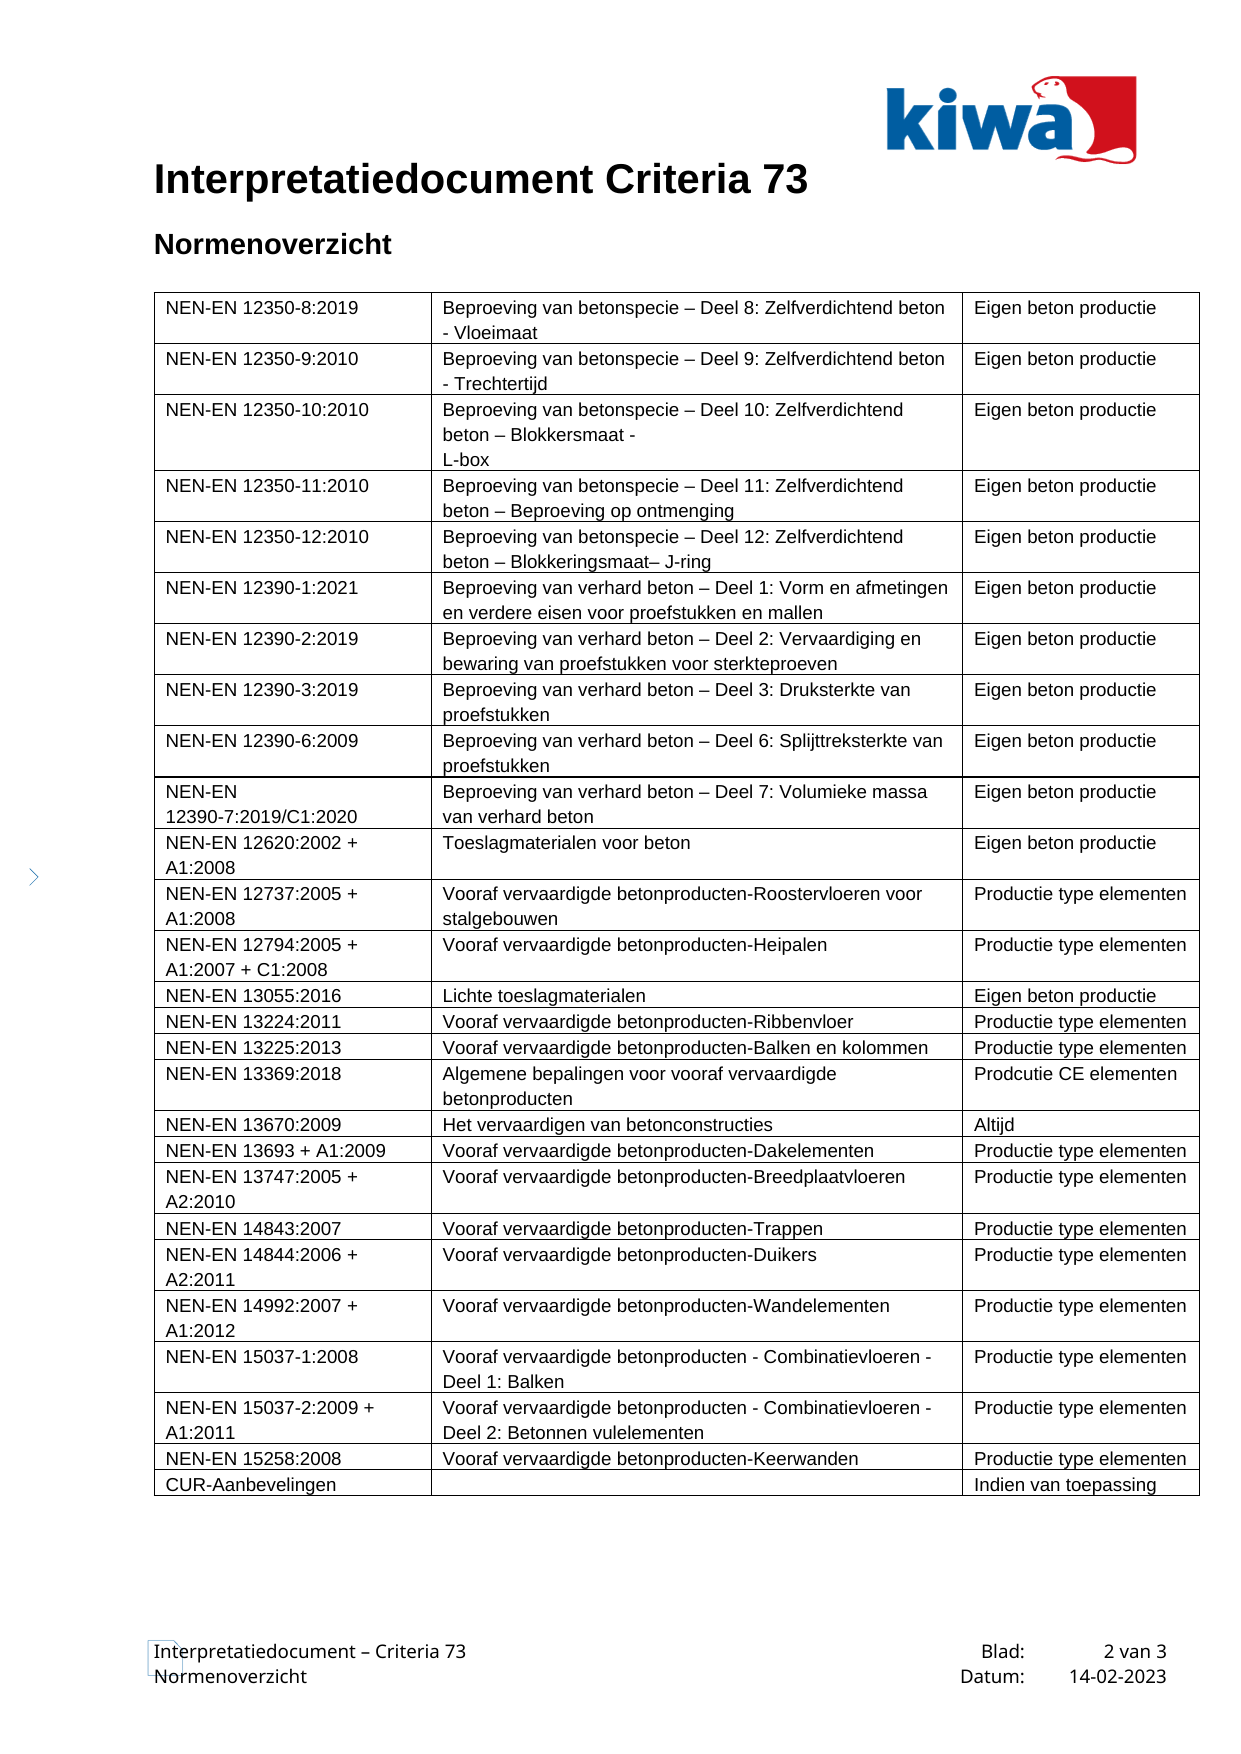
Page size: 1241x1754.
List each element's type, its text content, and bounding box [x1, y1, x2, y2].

table_cell Eigen beton productie [963, 778, 1199, 827]
table_cell NEN-EN 12350-10:2010 [155, 395, 431, 470]
table_cell Beproeving van verhard beton – Deel 1: Vorm en afmetingen en verdere eisen voor proefstukken en mallen [432, 573, 962, 623]
table_cell Vooraf vervaardigde betonproducten - Combinatievloeren - Deel 1: Balken [432, 1342, 962, 1392]
table_cell NEN-EN 15258:2008 [155, 1444, 431, 1469]
table_cell Productie type elementen [963, 1342, 1199, 1392]
table_cell Vooraf vervaardigde betonproducten-Trappen [432, 1214, 962, 1239]
table_cell NEN-EN 13369:2018 [155, 1060, 431, 1110]
table_cell Beproeving van betonspecie – Deel 12: Zelfverdichtend beton – Blokkeringsmaat– J-ring [432, 522, 962, 572]
table_cell NEN-EN 13747:2005 + A2:2010 [155, 1163, 431, 1213]
table_cell NEN-EN 12350-9:2010 [155, 344, 431, 394]
table_cell Productie type elementen [963, 1444, 1199, 1469]
table_cell Productie type elementen [963, 880, 1199, 929]
table_cell Lichte toeslagmaterialen [432, 982, 962, 1007]
table_cell NEN-EN 14843:2007 [155, 1214, 431, 1239]
table_cell NEN-EN 12390-1:2021 [155, 573, 431, 623]
table_cell NEN-EN 15037-2:2009 + A1:2011 [155, 1393, 431, 1443]
table_cell Eigen beton productie [963, 675, 1199, 725]
table_cell NEN-EN 13225:2013 [155, 1034, 431, 1059]
table_cell Productie type elementen [963, 1137, 1199, 1162]
table_cell Vooraf vervaardigde betonproducten-Duikers [432, 1240, 962, 1290]
table_cell NEN-EN 13693 + A1:2009 [155, 1137, 431, 1162]
table_cell NEN-EN 12620:2002 + A1:2008 [155, 829, 431, 878]
table_cell NEN-EN 12794:2005 + A1:2007 + C1:2008 [155, 931, 431, 981]
table_cell NEN-EN 12350-12:2010 [155, 522, 431, 572]
table_cell Beproeving van betonspecie – Deel 8: Zelfverdichtend beton - Vloeimaat [432, 293, 962, 343]
table_cell NEN-EN 12350-8:2019 [155, 293, 431, 343]
table_cell Vooraf vervaardigde betonproducten-Keerwanden [432, 1444, 962, 1469]
table_cell Productie type elementen [963, 931, 1199, 981]
table_cell Algemene bepalingen voor vooraf vervaardigde betonproducten [432, 1060, 962, 1110]
table_cell Eigen beton productie [963, 982, 1199, 1007]
table_cell Productie type elementen [963, 1240, 1199, 1290]
table_cell CUR-Aanbevelingen [155, 1470, 431, 1495]
table_cell Productie type elementen [963, 1393, 1199, 1443]
table_cell Eigen beton productie [963, 726, 1199, 776]
table_cell Vooraf vervaardigde betonproducten-Roostervloeren voor stalgebouwen [432, 880, 962, 929]
table_cell NEN-EN 13224:2011 [155, 1008, 431, 1033]
table_cell NEN-EN 14844:2006 + A2:2011 [155, 1240, 431, 1290]
table_cell Productie type elementen [963, 1163, 1199, 1213]
table_cell Productie type elementen [963, 1034, 1199, 1059]
table_cell Beproeving van verhard beton – Deel 2: Vervaardiging en bewaring van proefstukken voor sterkteproeven [432, 624, 962, 674]
table_cell Eigen beton productie [963, 573, 1199, 623]
table_cell Vooraf vervaardigde betonproducten-Heipalen [432, 931, 962, 981]
table_cell NEN-EN 14992:2007 + A1:2012 [155, 1291, 431, 1341]
table_cell Prodcutie CE elementen [963, 1060, 1199, 1110]
table_cell Beproeving van verhard beton – Deel 6: Splijttreksterkte van proefstukken [432, 726, 962, 776]
table_cell Indien van toepassing [963, 1470, 1199, 1495]
table_cell Vooraf vervaardigde betonproducten-Ribbenvloer [432, 1008, 962, 1033]
table_cell Beproeving van betonspecie – Deel 11: Zelfverdichtend beton – Beproeving op ontmenging [432, 471, 962, 521]
table_cell Beproeving van betonspecie – Deel 9: Zelfverdichtend beton - Trechtertijd [432, 344, 962, 394]
table_cell NEN-EN 12390-3:2019 [155, 675, 431, 725]
table_cell Beproeving van betonspecie – Deel 10: Zelfverdichtend beton – Blokkersmaat - L-box [432, 395, 962, 470]
table_cell Vooraf vervaardigde betonproducten-Dakelementen [432, 1137, 962, 1162]
picture [0, 0, 1241, 1754]
table_cell Beproeving van verhard beton – Deel 7: Volumieke massa van verhard beton [432, 778, 962, 827]
table_cell Productie type elementen [963, 1214, 1199, 1239]
table_cell Eigen beton productie [963, 471, 1199, 521]
table_cell Productie type elementen [963, 1008, 1199, 1033]
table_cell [963, 293, 1199, 343]
table_cell NEN-EN 12390-7:2019/C1:2020 [155, 778, 431, 827]
table_cell NEN-EN 12737:2005 + A1:2008 [155, 880, 431, 929]
table_cell Eigen beton productie [963, 522, 1199, 572]
table_cell NEN-EN 12390-6:2009 [155, 726, 431, 776]
table_cell Vooraf vervaardigde betonproducten-Balken en kolommen [432, 1034, 962, 1059]
table_cell Beproeving van verhard beton – Deel 3: Druksterkte van proefstukken [432, 675, 962, 725]
table_cell Toeslagmaterialen voor beton [432, 829, 962, 878]
table_cell Vooraf vervaardigde betonproducten-Wandelementen [432, 1291, 962, 1341]
table_cell Vooraf vervaardigde betonproducten-Breedplaatvloeren [432, 1163, 962, 1213]
table_cell Productie type elementen [963, 1291, 1199, 1341]
table_cell Eigen beton productie [963, 395, 1199, 470]
table_cell [432, 1470, 962, 1495]
table_cell NEN-EN 12350-11:2010 [155, 471, 431, 521]
table_cell NEN-EN 12390-2:2019 [155, 624, 431, 674]
table_cell NEN-EN 13670:2009 [155, 1111, 431, 1136]
table_cell Altijd [963, 1111, 1199, 1136]
table_cell Eigen beton productie [963, 344, 1199, 394]
table_cell Het vervaardigen van betonconstructies [432, 1111, 962, 1136]
table_cell NEN-EN 15037-1:2008 [155, 1342, 431, 1392]
table_cell Vooraf vervaardigde betonproducten - Combinatievloeren - Deel 2: Betonnen vulelementen [432, 1393, 962, 1443]
table_cell NEN-EN 13055:2016 [155, 982, 431, 1007]
table_cell Eigen beton productie [963, 624, 1199, 674]
table_cell Eigen beton productie [963, 829, 1199, 878]
